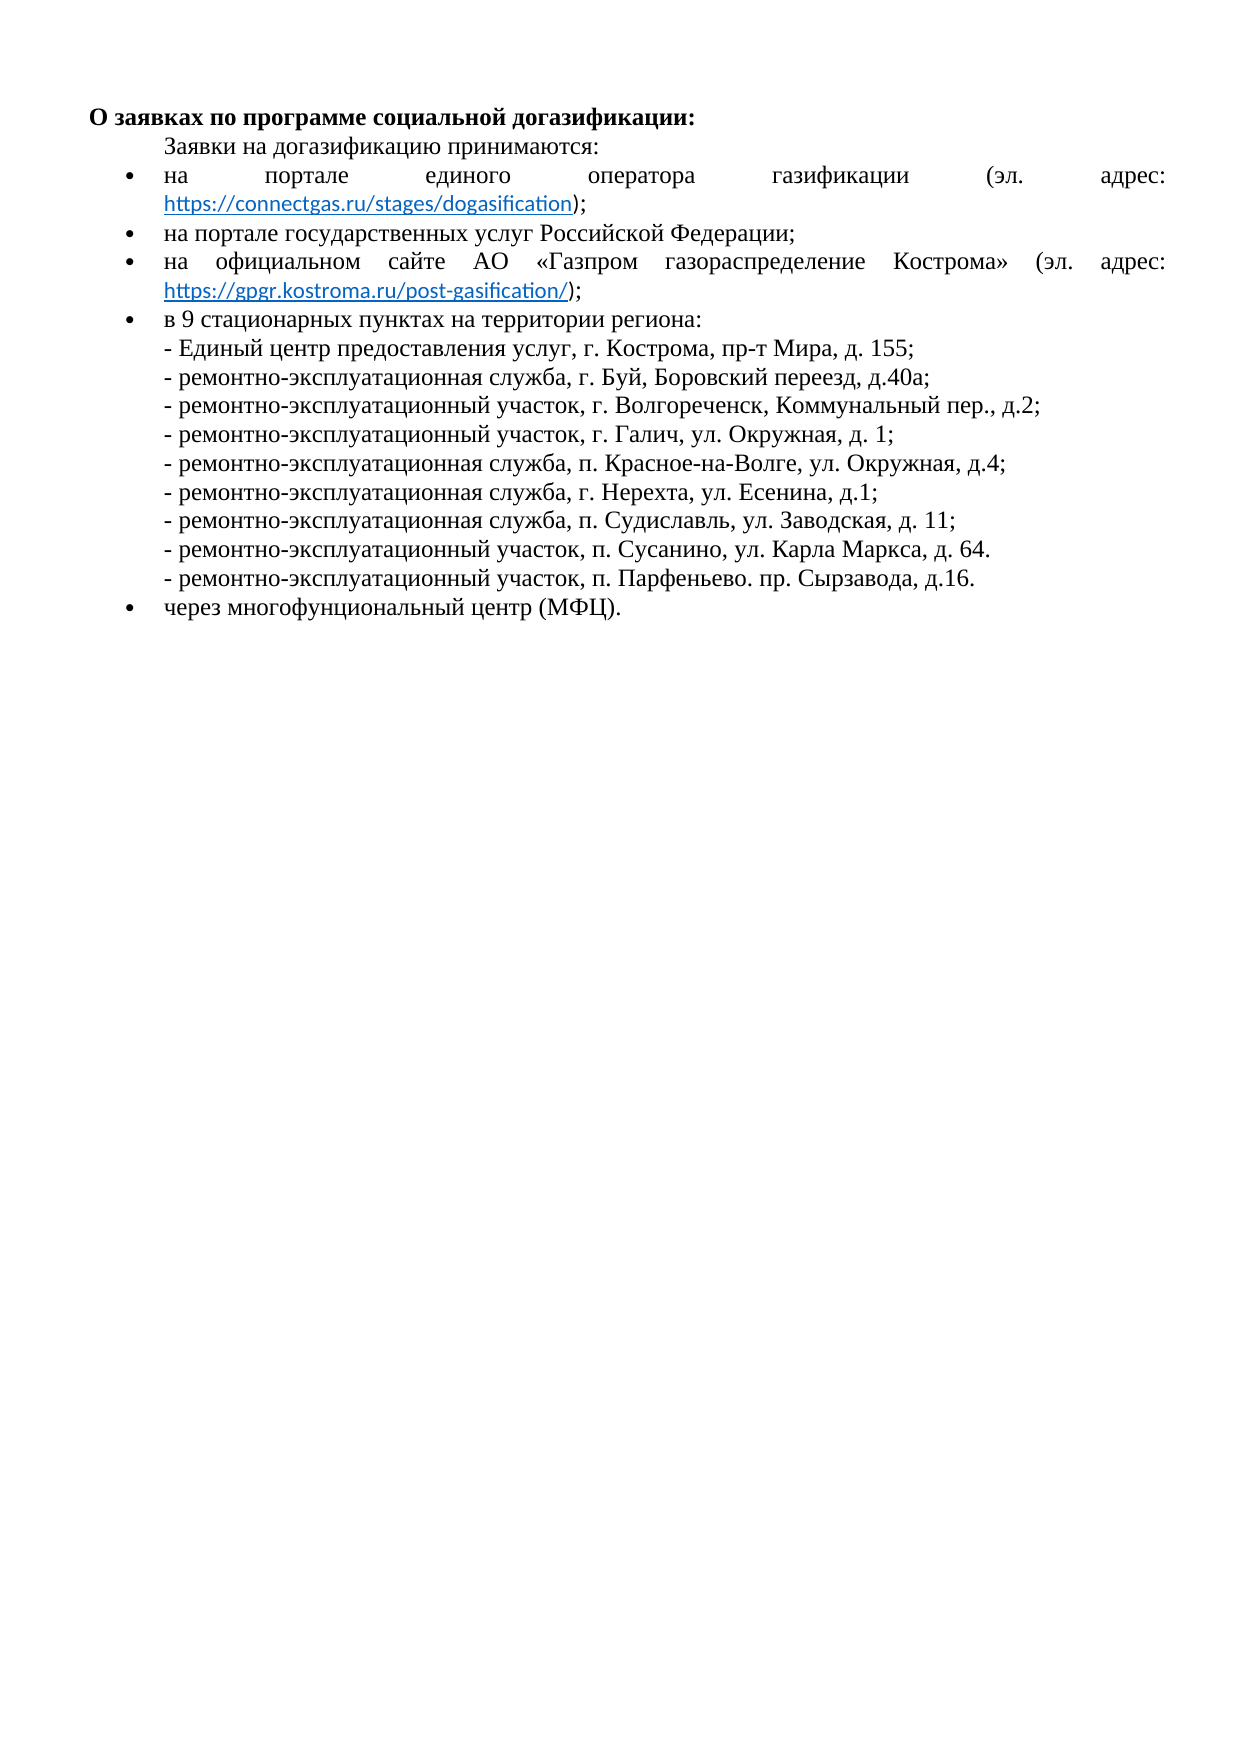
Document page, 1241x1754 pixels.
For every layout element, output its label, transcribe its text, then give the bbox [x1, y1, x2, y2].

list - ремонтно-эксплуатационный участок, г. Волгореченск, Коммунальный пер., д.2; [164, 390, 1167, 419]
list на официальном сайте АО «Газпром газораспределение Кострома» (эл. адрес: https://gpgr.kostroma.ru/post-gasification/); [126, 246, 1167, 304]
list через многофунциональный центр (МФЦ). [126, 592, 1167, 620]
list - ремонтно-эксплуатационная служба, п. Красное-на-Волге, ул. Окружная, д.4; [164, 448, 1167, 477]
list - ремонтно-эксплуатационная служба, г. Буй, Боровский переезд, д.40а; [164, 362, 1167, 390]
list - ремонтно-эксплуатационный участок, п. Сусанино, ул. Карла Маркса, д. 64. [164, 534, 1167, 563]
list на портале единого оператора газификации (эл. адрес: https://connectgas.ru/stages/dogasification); [126, 160, 1167, 218]
list - ремонтно-эксплуатационный участок, г. Галич, ул. Окружная, д. 1; [164, 419, 1167, 448]
list - ремонтно-эксплуатационный участок, п. Парфеньево. пр. Сырзавода, д.16. [164, 563, 1167, 592]
text О заявках по программе социальной догазификации: [89, 102, 1167, 131]
list Заявки на догазификацию принимаются: [164, 131, 1167, 160]
list на портале государственных услуг Российской Федерации; [126, 218, 1167, 246]
list в 9 стационарных пунктах на территории региона: [126, 304, 1167, 333]
list - Единый центр предоставления услуг, г. Кострома, пр-т Мира, д. 155; [164, 333, 1167, 362]
list - ремонтно-эксплуатационная служба, п. Судиславль, ул. Заводская, д. 11; [164, 505, 1167, 534]
list - ремонтно-эксплуатационная служба, г. Нерехта, ул. Есенина, д.1; [164, 477, 1167, 505]
